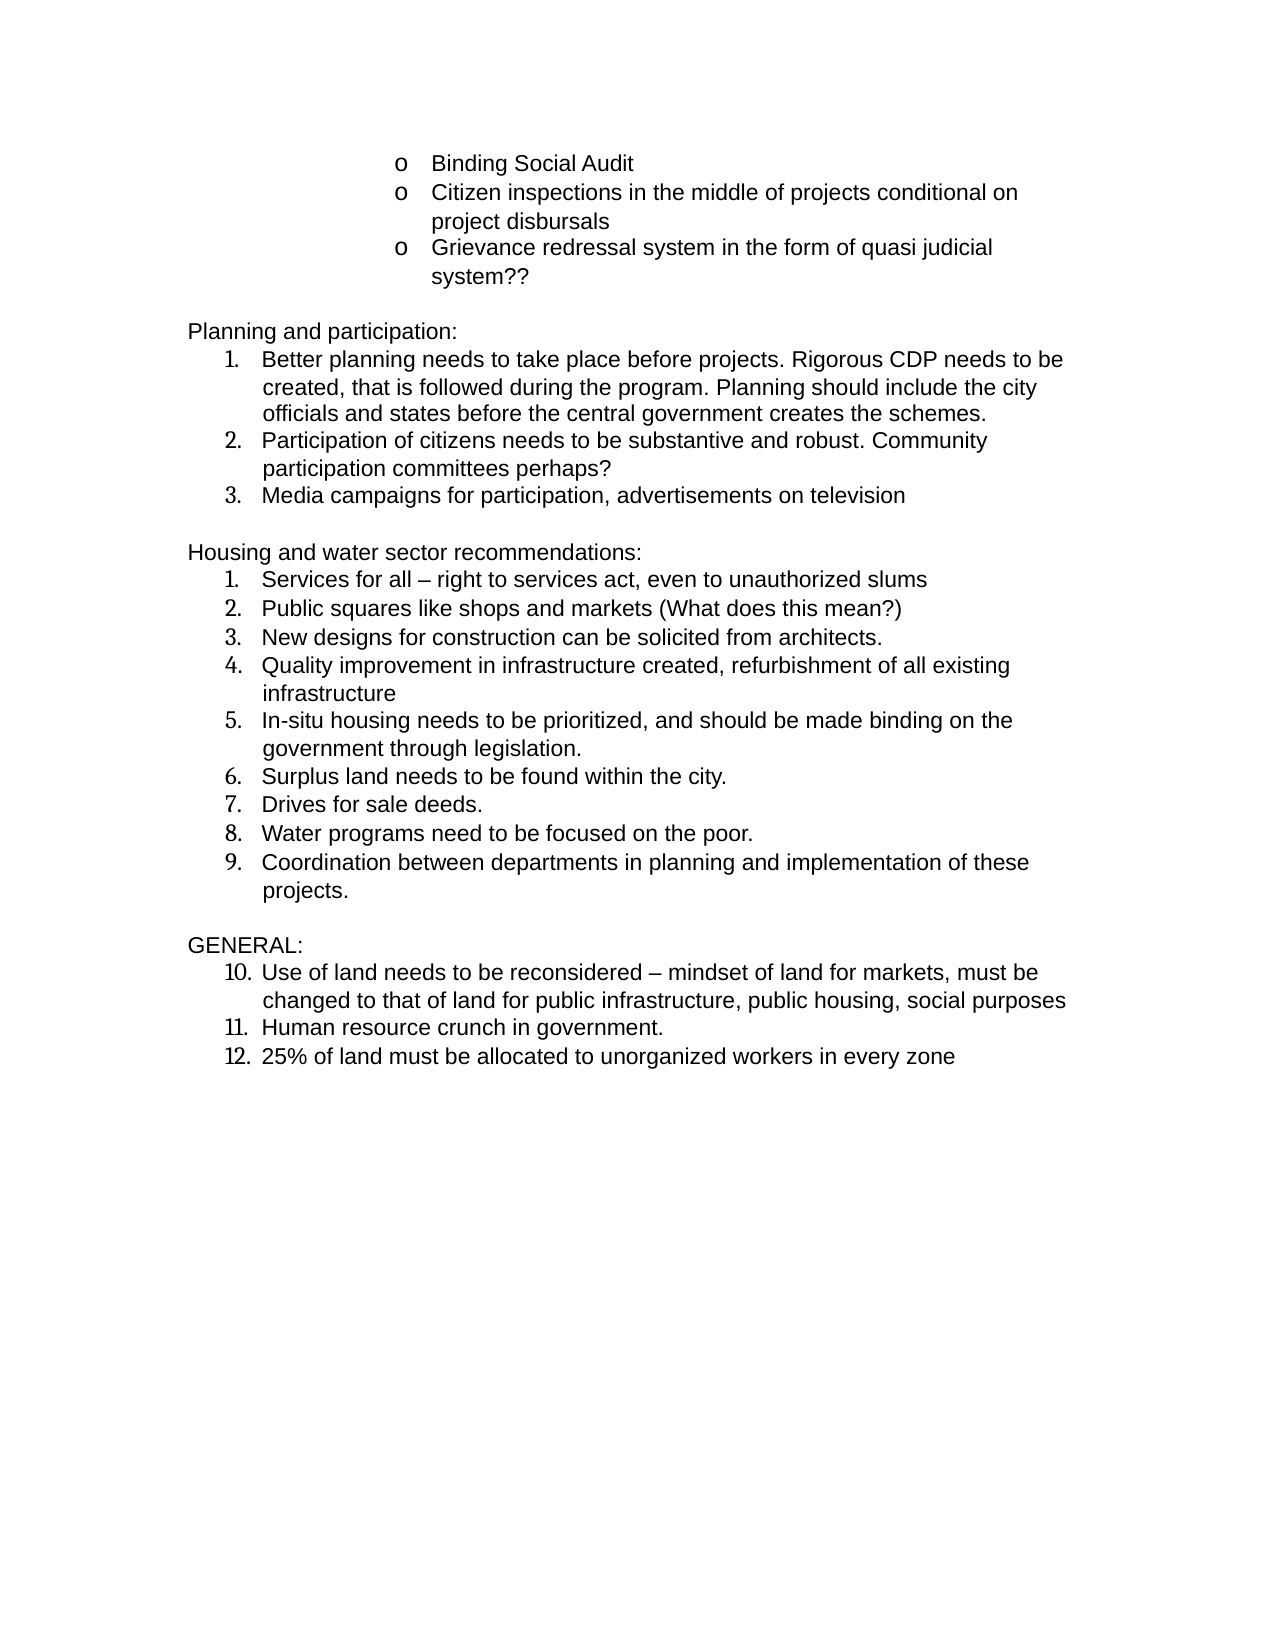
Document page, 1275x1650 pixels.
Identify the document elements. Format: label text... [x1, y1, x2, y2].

list Services for all – right to services act, even to unauthorized slums [225, 565, 1087, 594]
list Use of land needs to be reconsidered – mindset of land for markets, must be changed to that of land for public infrastructure, public housing, social purposes [225, 958, 1087, 1013]
text Housing and water sector recommendations: [187, 539, 1087, 565]
text GENERAL: [187, 932, 1087, 958]
list Binding Social Audit [394, 150, 1087, 179]
list In-situ housing needs to be prioritized, and should be made binding on the government through legislation. [225, 706, 1087, 762]
list Public squares like shops and markets (What does this mean?) [225, 594, 1087, 623]
list Grievance redressal system in the form of quasi judicial system?? [394, 234, 1087, 289]
list Quality improvement in infrastructure created, refurbishment of all existing infrastructure [225, 651, 1087, 706]
list Coordination between departments in planning and implementation of these projects. [225, 848, 1087, 903]
list Surplus land needs to be found within the city. [225, 762, 1087, 790]
list Drives for sale deeds. [225, 790, 1087, 819]
text Planning and participation: [187, 318, 1087, 345]
list 25% of land must be allocated to unorganized workers in every zone [225, 1042, 1087, 1071]
list Participation of citizens needs to be substantive and robust. Community participation committees perhaps? [225, 426, 1087, 481]
list Media campaigns for participation, advertisements on television [225, 481, 1087, 510]
list Human resource crunch in government. [225, 1013, 1087, 1042]
list New designs for construction can be solicited from architects. [225, 623, 1087, 651]
list Water programs need to be focused on the poor. [225, 819, 1087, 848]
list Citizen inspections in the middle of projects conditional on project disbursals [394, 179, 1087, 234]
list Better planning needs to take place before projects. Rigorous CDP needs to be created, that is followed during the program. Planning should include the city officials and states before the central government creates the schemes. [225, 345, 1087, 426]
